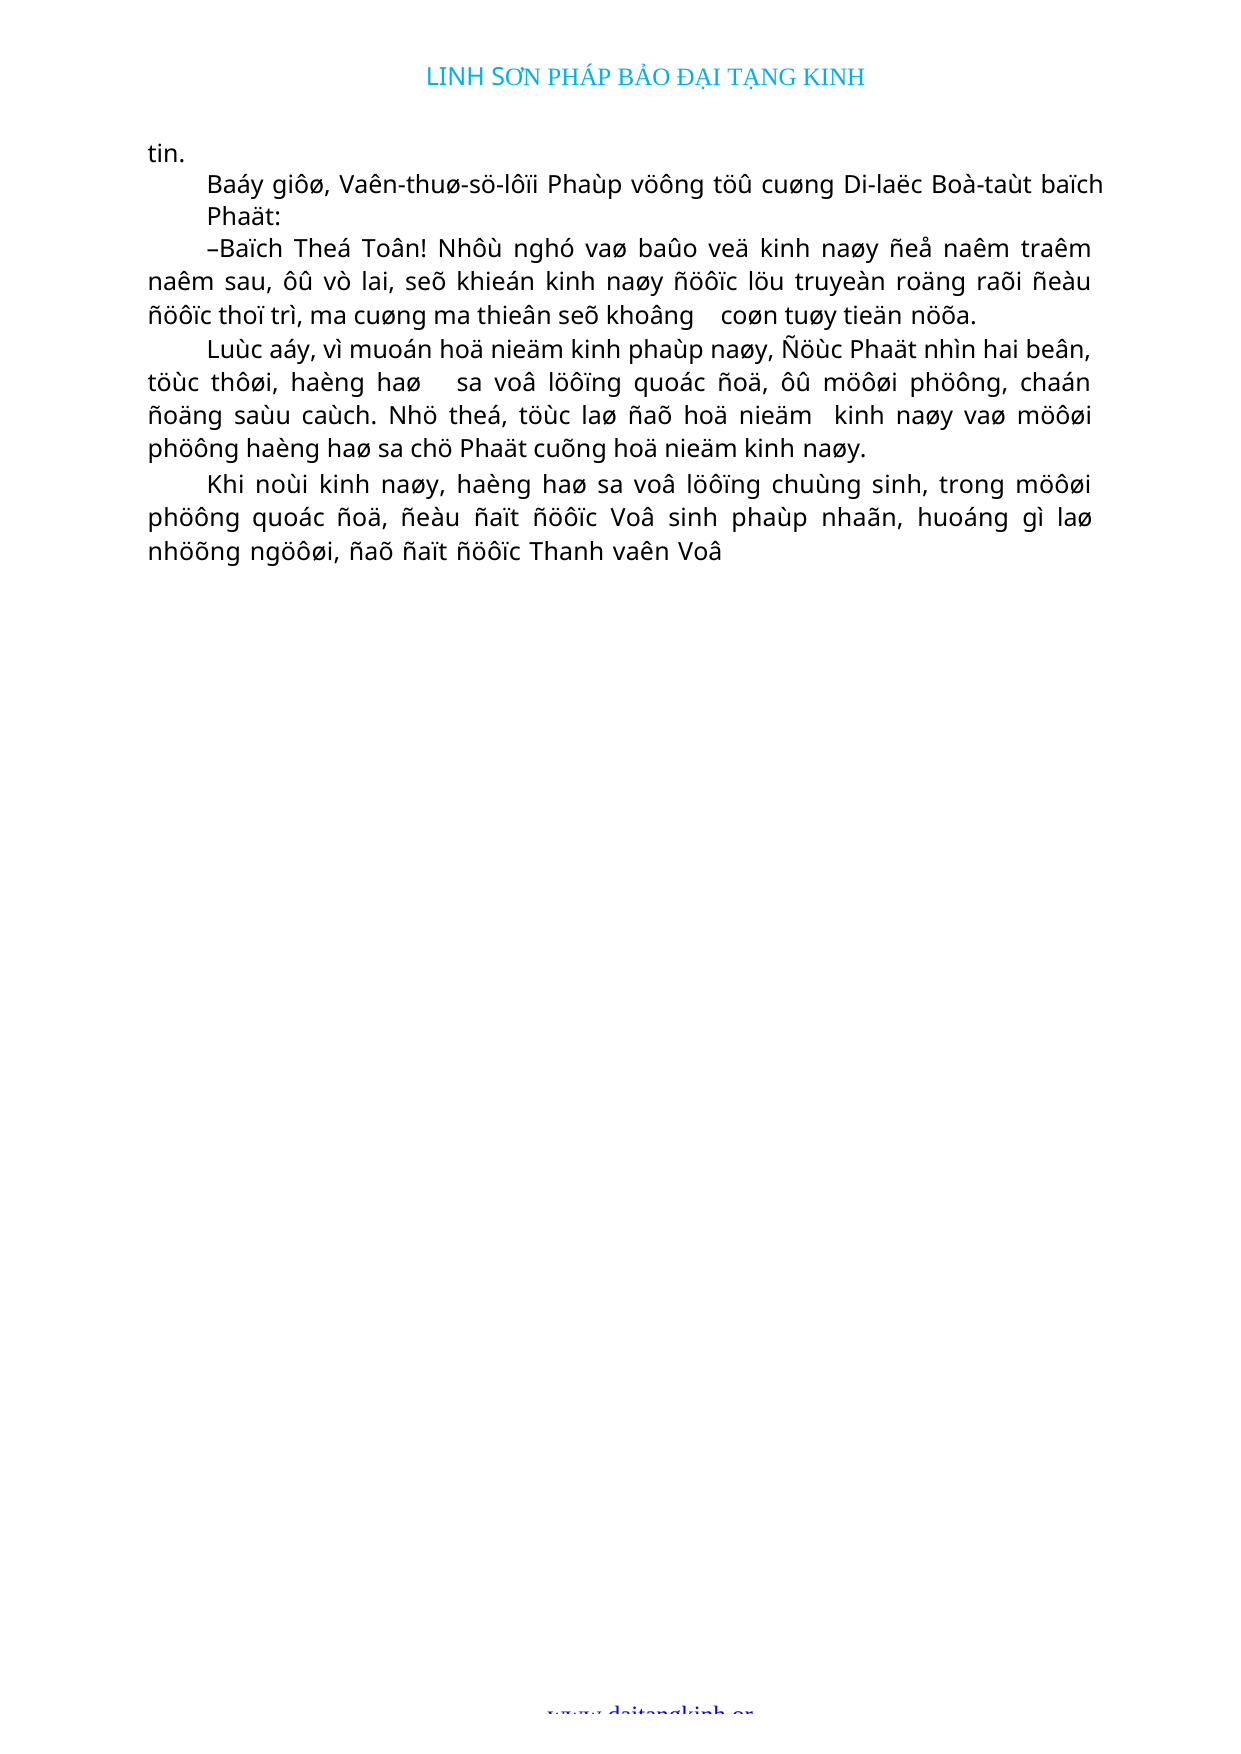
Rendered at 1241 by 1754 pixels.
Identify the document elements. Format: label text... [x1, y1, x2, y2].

text Luùc aáy, vì muoán hoä nieäm kinh phaùp naøy, Ñöùc Phaät nhìn hai beân, töùc thôøi, haèng haø sa voâ löôïng quoác ñoä, ôû möôøi phöông, chaán ñoäng saùu caùch. Nhö theá, töùc laø ñaõ hoä nieäm kinh naøy vaø möôøi phöông haèng haø sa chö Phaät cuõng hoä nieäm kinh naøy. [147, 331, 1093, 465]
text –Baïch Theá Toân! Nhôù nghó vaø baûo veä kinh naøy ñeå naêm traêm naêm sau, ôû vò lai, seõ khieán kinh naøy ñöôïc löu truyeàn roäng raõi ñeàu ñöôïc thoï trì, ma cuøng ma thieân seõ khoâng coøn tuøy tieän nöõa. [147, 231, 1093, 331]
text Khi noùi kinh naøy, haèng haø sa voâ löôïng chuùng sinh, trong möôøi phöông quoác ñoä, ñeàu ñaït ñöôïc Voâ sinh phaùp nhaãn, huoáng gì laø nhöõng ngöôøi, ñaõ ñaït ñöôïc Thanh vaên Voâ [147, 467, 1092, 567]
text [147, 135, 1093, 169]
text Baáy giôø, Vaên-thuø-sö-lôïi Phaùp vöông töû cuøng Di-laëc Boà-taùt baïch Phaät: [206, 169, 1105, 231]
